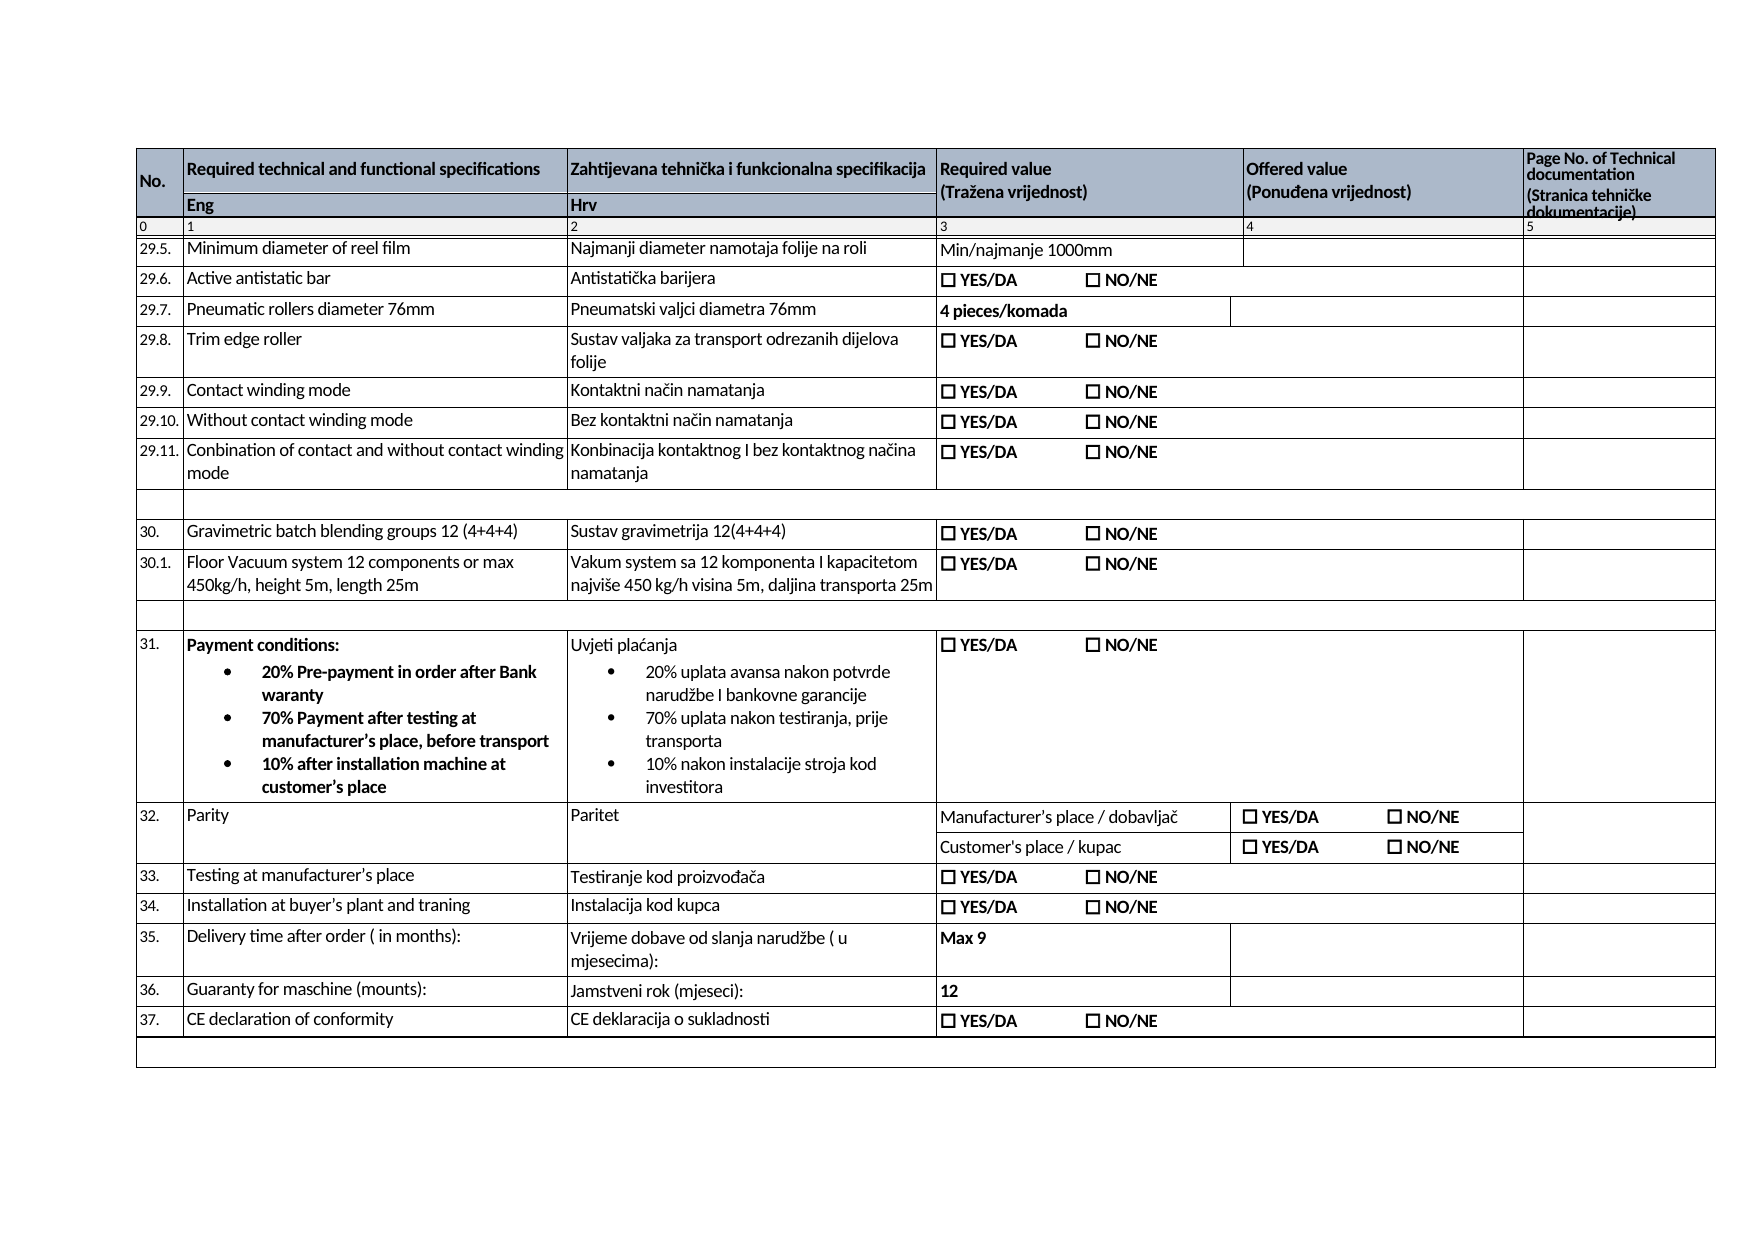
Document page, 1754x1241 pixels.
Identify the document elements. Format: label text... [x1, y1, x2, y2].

table_cell [1524, 239, 1715, 266]
table_cell 2 [568, 218, 936, 235]
table_header Required technical and functional specifications [184, 149, 567, 192]
table_cell Guaranty for maschine (mounts): [184, 977, 567, 1006]
table_cell Najmanji diameter namotaja folije na roli [568, 239, 936, 266]
table_cell Vrijeme dobave od slanja narudžbe ( u mjesecima): [568, 924, 936, 976]
table_cell Testing at manufacturer’s place [184, 864, 567, 893]
table_cell 5 [1524, 218, 1715, 235]
table_header Zahtijevana tehnička i funkcionalna specifikacija [568, 149, 936, 192]
table_cell [137, 490, 183, 519]
table_cell 29.6. [137, 267, 183, 296]
table_cell [1231, 297, 1523, 326]
table_cell Konbinacija kontaktnog I bez kontaktnog načina namatanja [568, 439, 936, 488]
table_cell Parity [184, 803, 567, 862]
table_cell [1524, 327, 1715, 377]
table_cell 29.9. [137, 378, 183, 407]
table_cell Kontaktni način namatanja [568, 378, 936, 407]
table_cell Eng [184, 194, 567, 216]
table_cell Pneumatic rollers diameter 76mm [184, 297, 567, 326]
table_cell CE deklaracija o sukladnosti [568, 1007, 936, 1036]
table_cell [1524, 803, 1715, 862]
table_cell YES/DA NO/NE [937, 327, 1523, 377]
table_cell 29.8. [137, 327, 183, 377]
table_cell 33. [137, 864, 183, 893]
table_cell Customer's place / kupac [937, 833, 1230, 862]
table_cell Jamstveni rok (mjeseci): [568, 977, 936, 1006]
table_cell [1231, 924, 1523, 976]
table_cell YES/DA NO/NE [937, 408, 1523, 437]
table_cell Delivery time after order ( in months): [184, 924, 567, 976]
table_cell [1524, 631, 1715, 802]
table_cell Manufacturer’s place / dobavljač [937, 803, 1230, 832]
table_cell Contact winding mode [184, 378, 567, 407]
table_cell Antistatička barijera [568, 267, 936, 296]
table_cell [137, 601, 183, 630]
table_header No. [137, 149, 183, 216]
table_cell [1524, 924, 1715, 976]
table_cell Hrv [568, 194, 936, 216]
table_cell CE declaration of conformity [184, 1007, 567, 1036]
table_cell [1524, 378, 1715, 407]
table_cell Gravimetric batch blending groups 12 (4+4+4) [184, 520, 567, 549]
table_cell 0 [137, 218, 183, 235]
table_cell 31. [137, 631, 183, 802]
table_cell 12 [937, 977, 1230, 1006]
table_cell YES/DA NO/NE [937, 378, 1523, 407]
table_cell Vakum system sa 12 komponenta I kapacitetom najviše 450 kg/h visina 5m, daljina transporta 25m [568, 550, 936, 600]
table_cell Bez kontaktni način namatanja [568, 408, 936, 437]
table_cell [1524, 439, 1715, 488]
table_cell YES/DA NO/NE [937, 550, 1523, 600]
table_cell 34. [137, 894, 183, 923]
table_cell Sustav valjaka za transport odrezanih dijelova folije [568, 327, 936, 377]
table_cell YES/DA NO/NE [937, 267, 1523, 296]
table_cell [184, 601, 1715, 630]
table_cell Conbination of contact and without contact winding mode [184, 439, 567, 488]
table_cell Instalacija kod kupca [568, 894, 936, 923]
table_cell YES/DA NO/NE [937, 520, 1523, 549]
table_cell Trim edge roller [184, 327, 567, 377]
table_header Page No. of Technical documentation (Stranica tehničke dokumentacije) [1524, 149, 1715, 216]
table_cell [184, 490, 1715, 519]
table_cell 30.1. [137, 550, 183, 600]
table_cell [1231, 977, 1523, 1006]
table_cell 29.10. [137, 408, 183, 437]
table_cell Minimum diameter of reel film [184, 239, 567, 266]
table_cell Paritet [568, 803, 936, 862]
table_cell [1524, 977, 1715, 1006]
table_cell YES/DA NO/NE [1231, 803, 1523, 832]
table_header Required value (Tražena vrijednost) [937, 149, 1243, 216]
table_cell Floor Vacuum system 12 components or max 450kg/h, height 5m, length 25m [184, 550, 567, 600]
table_cell 32. [137, 803, 183, 862]
table_cell YES/DA NO/NE [1231, 833, 1523, 862]
table_cell Without contact winding mode [184, 408, 567, 437]
table_cell [1524, 894, 1715, 923]
table_cell Min/najmanje 1000mm [937, 239, 1243, 266]
table_cell Installation at buyer’s plant and traning [184, 894, 567, 923]
table_cell 29.7. [137, 297, 183, 326]
table_cell [1524, 864, 1715, 893]
table_cell YES/DA NO/NE [937, 439, 1523, 488]
table_cell [1524, 1007, 1715, 1036]
table_cell 37. [137, 1007, 183, 1036]
table_cell Uvjeti plaćanja 20% uplata avansa nakon potvrde narudžbe I bankovne garancije 70% uplata nakon testiranja, prije transporta 10% nakon instalacije stroja kod investitora [568, 631, 936, 802]
table_cell [1524, 297, 1715, 326]
table_cell 4 pieces/komada [937, 297, 1230, 326]
table_cell 4 [1244, 218, 1523, 235]
table_cell 29.11. [137, 439, 183, 488]
table_cell [1244, 239, 1523, 266]
table_cell [1524, 550, 1715, 600]
table_cell Testiranje kod proizvođača [568, 864, 936, 893]
table_cell [1524, 520, 1715, 549]
table_cell Active antistatic bar [184, 267, 567, 296]
table_cell 35. [137, 924, 183, 976]
table_cell YES/DA NO/NE [937, 864, 1523, 893]
table_cell 29.5. [137, 239, 183, 266]
table_cell 36. [137, 977, 183, 1006]
table_header Offered value (Ponuđena vrijednost) [1244, 149, 1523, 216]
table_cell YES/DA NO/NE [937, 631, 1523, 802]
table_cell [1524, 408, 1715, 437]
table_cell Payment conditions: 20% Pre-payment in order after Bank waranty 70% Payment after testing at manufacturer’s place, before transport 10% after installation machine at customer’s place [184, 631, 567, 802]
table_cell YES/DA NO/NE [937, 894, 1523, 923]
table_cell 3 [937, 218, 1243, 235]
table_cell 1 [184, 218, 567, 235]
table_cell Max 9 [937, 924, 1230, 976]
table_cell 30. [137, 520, 183, 549]
table_cell Sustav gravimetrija 12(4+4+4) [568, 520, 936, 549]
table_cell [1524, 267, 1715, 296]
table_cell [137, 1038, 1715, 1067]
table_cell Pneumatski valjci diametra 76mm [568, 297, 936, 326]
table_cell YES/DA NO/NE [937, 1007, 1523, 1036]
